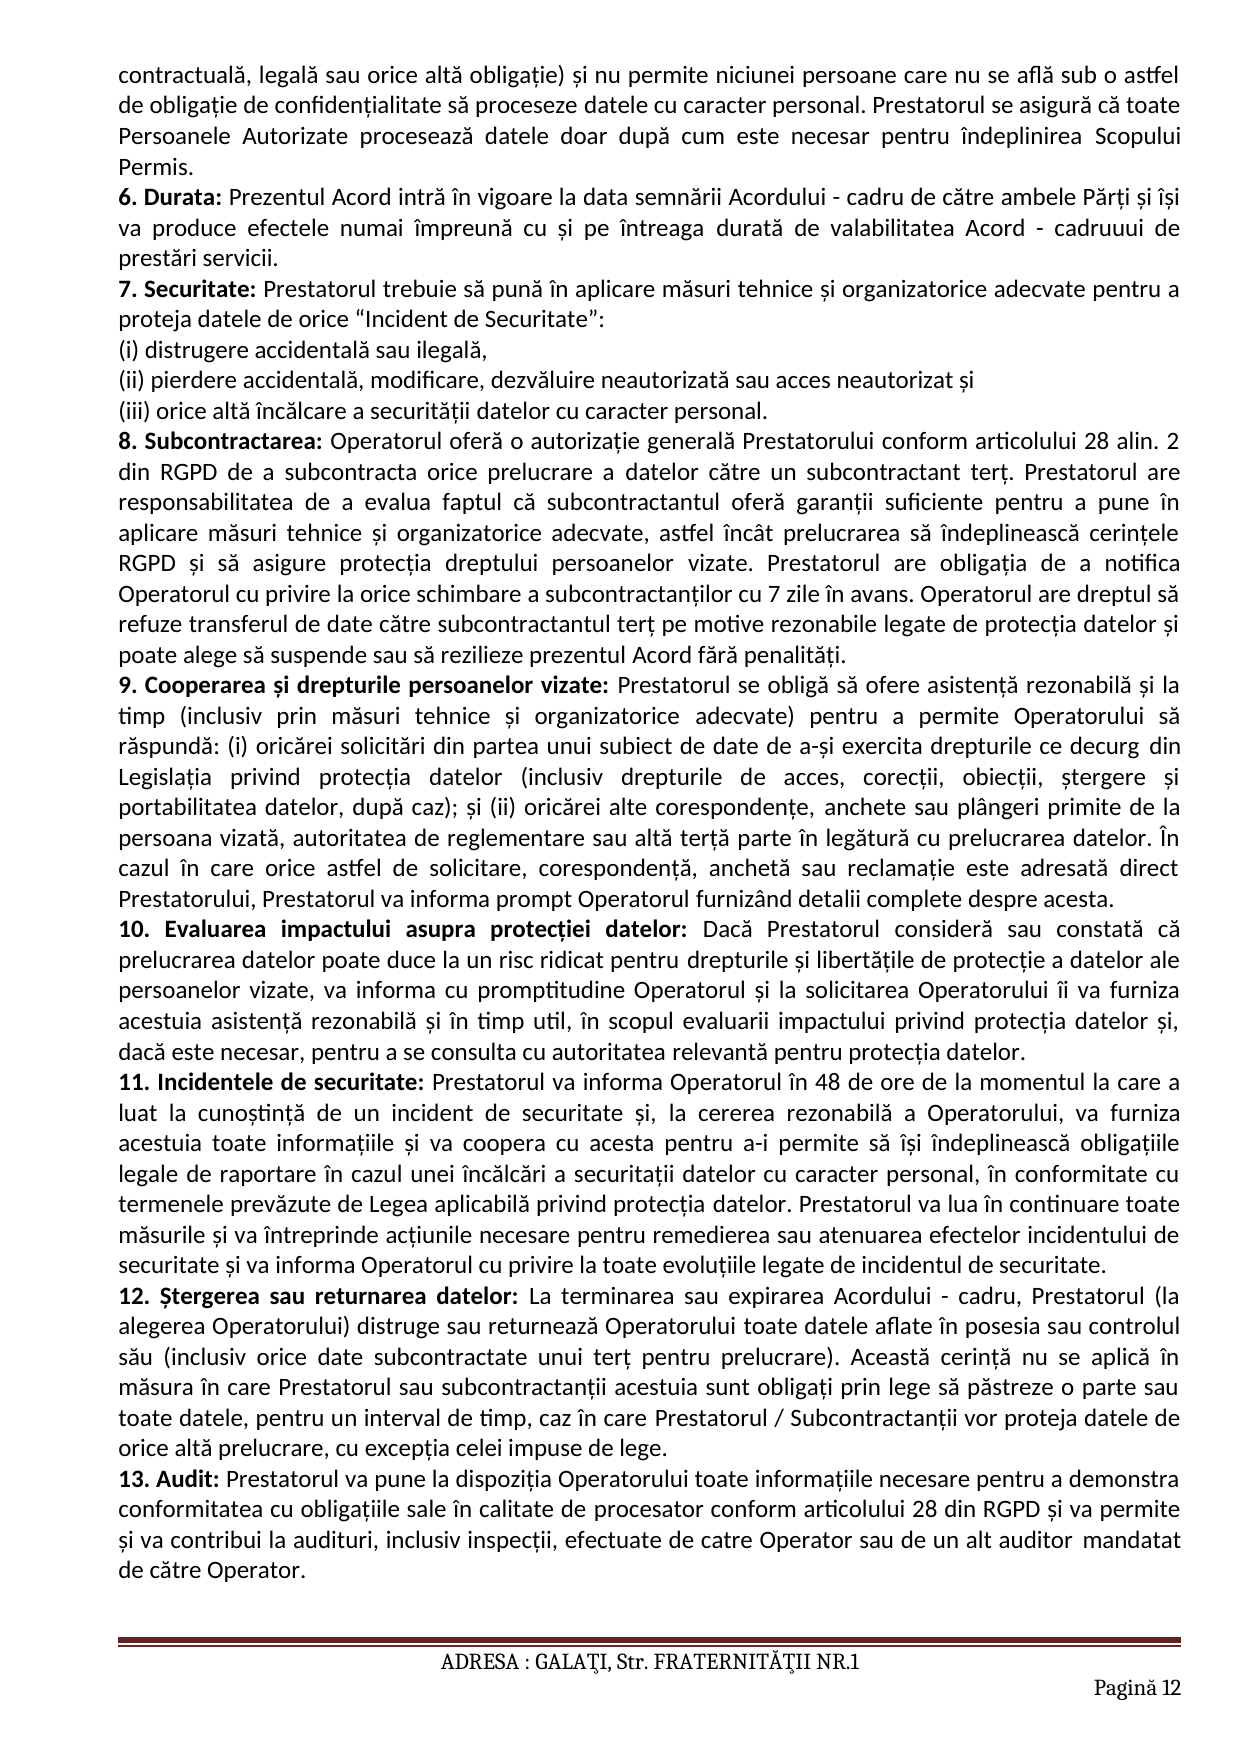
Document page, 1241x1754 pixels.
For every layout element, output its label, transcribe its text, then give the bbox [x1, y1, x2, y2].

text 7. Securitate: Prestatorul trebuie să pună în aplicare măsuri tehnice și organizatorice adecvate pentru a proteja datele de orice “Incident de Securitate”: [118, 273, 1181, 334]
text 13. Audit: Prestatorul va pune la dispoziția Operatorului toate informațiile necesare pentru a demonstra conformitatea cu obligațiile sale în calitate de procesator conform articolului 28 din RGPD și va permite și va contribui la audituri, inclusiv inspecții, efectuate de catre Operator sau de un alt auditor mandatat de către Operator. [118, 1463, 1181, 1585]
text 8. Subcontractarea: Operatorul oferă o autorizație generală Prestatorului conform articolului 28 alin. 2 din RGPD de a subcontracta orice prelucrare a datelor către un subcontractant terț. Prestatorul are responsabilitatea de a evalua faptul că subcontractantul oferă garanții suficiente pentru a pune în aplicare măsuri tehnice și organizatorice adecvate, astfel încât prelucrarea să îndeplinească cerințele RGPD și să asigure protecția dreptului persoanelor vizate. Prestatorul are obligația de a notifica Operatorul cu privire la orice schimbare a subcontractanților cu 7 zile în avans. Operatorul are dreptul să refuze transferul de date către subcontractantul terț pe motive rezonabile legate de protecția datelor și poate alege să suspende sau să rezilieze prezentul Acord fără penalități. [118, 425, 1181, 669]
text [118, 59, 1181, 181]
text 12. Ștergerea sau returnarea datelor: La terminarea sau expirarea Acordului - cadru, Prestatorul (la alegerea Operatorului) distruge sau returnează Operatorului toate datele aflate în posesia sau controlul său (inclusiv orice date subcontractate unui terț pentru prelucrare). Această cerință nu se aplică în măsura în care Prestatorul sau subcontractanții acestuia sunt obligați prin lege să păstreze o parte sau toate datele, pentru un interval de timp, caz în care Prestatorul / Subcontractanții vor proteja datele de orice altă prelucrare, cu excepția celei impuse de lege. [118, 1280, 1181, 1463]
text 6. Durata: Prezentul Acord intră în vigoare la data semnării Acordului - cadru de către ambele Părți și își va produce efectele numai împreună cu și pe întreaga durată de valabilitatea Acord - cadruuui de prestări servicii. [118, 181, 1181, 273]
text 10. Evaluarea impactului asupra protecției datelor: Dacă Prestatorul consideră sau constată că prelucrarea datelor poate duce la un risc ridicat pentru drepturile și libertățile de protecție a datelor ale persoanelor vizate, va informa cu promptitudine Operatorul și la solicitarea Operatorului îi va furniza acestuia asistență rezonabilă și în timp util, în scopul evaluarii impactului privind protecția datelor și, dacă este necesar, pentru a se consulta cu autoritatea relevantă pentru protecția datelor. [118, 914, 1181, 1066]
text 11. Incidentele de securitate: Prestatorul va informa Operatorul în 48 de ore de la momentul la care a luat la cunoștință de un incident de securitate și, la cererea rezonabilă a Operatorului, va furniza acestuia toate informațiile și va coopera cu acesta pentru a-i permite să își îndeplinească obligațiile legale de raportare în cazul unei încălcări a securitații datelor cu caracter personal, în conformitate cu termenele prevăzute de Legea aplicabilă privind protecția datelor. Prestatorul va lua în continuare toate măsurile și va întreprinde acțiunile necesare pentru remedierea sau atenuarea efectelor incidentului de securitate și va informa Operatorul cu privire la toate evoluțiile legate de incidentul de securitate. [118, 1066, 1181, 1280]
text (i) distrugere accidentală sau ilegală, [118, 334, 1181, 364]
text (iii) orice altă încălcare a securității datelor cu caracter personal. [118, 395, 1181, 425]
text (ii) pierdere accidentală, modificare, dezvăluire neautorizată sau acces neautorizat și [118, 364, 1181, 395]
text 9. Cooperarea și drepturile persoanelor vizate: Prestatorul se obligă să ofere asistență rezonabilă și la timp (inclusiv prin măsuri tehnice și organizatorice adecvate) pentru a permite Operatorului să răspundă: (i) oricărei solicitări din partea unui subiect de date de a-și exercita drepturile ce decurg din Legislația privind protecția datelor (inclusiv drepturile de acces, corecții, obiecții, ștergere și portabilitatea datelor, după caz); și (ii) oricărei alte corespondențe, anchete sau plângeri primite de la persoana vizată, autoritatea de reglementare sau altă terță parte în legătură cu prelucrarea datelor. În cazul în care orice astfel de solicitare, corespondență, anchetă sau reclamație este adresată direct Prestatorului, Prestatorul va informa prompt Operatorul furnizând detalii complete despre acesta. [118, 669, 1181, 914]
